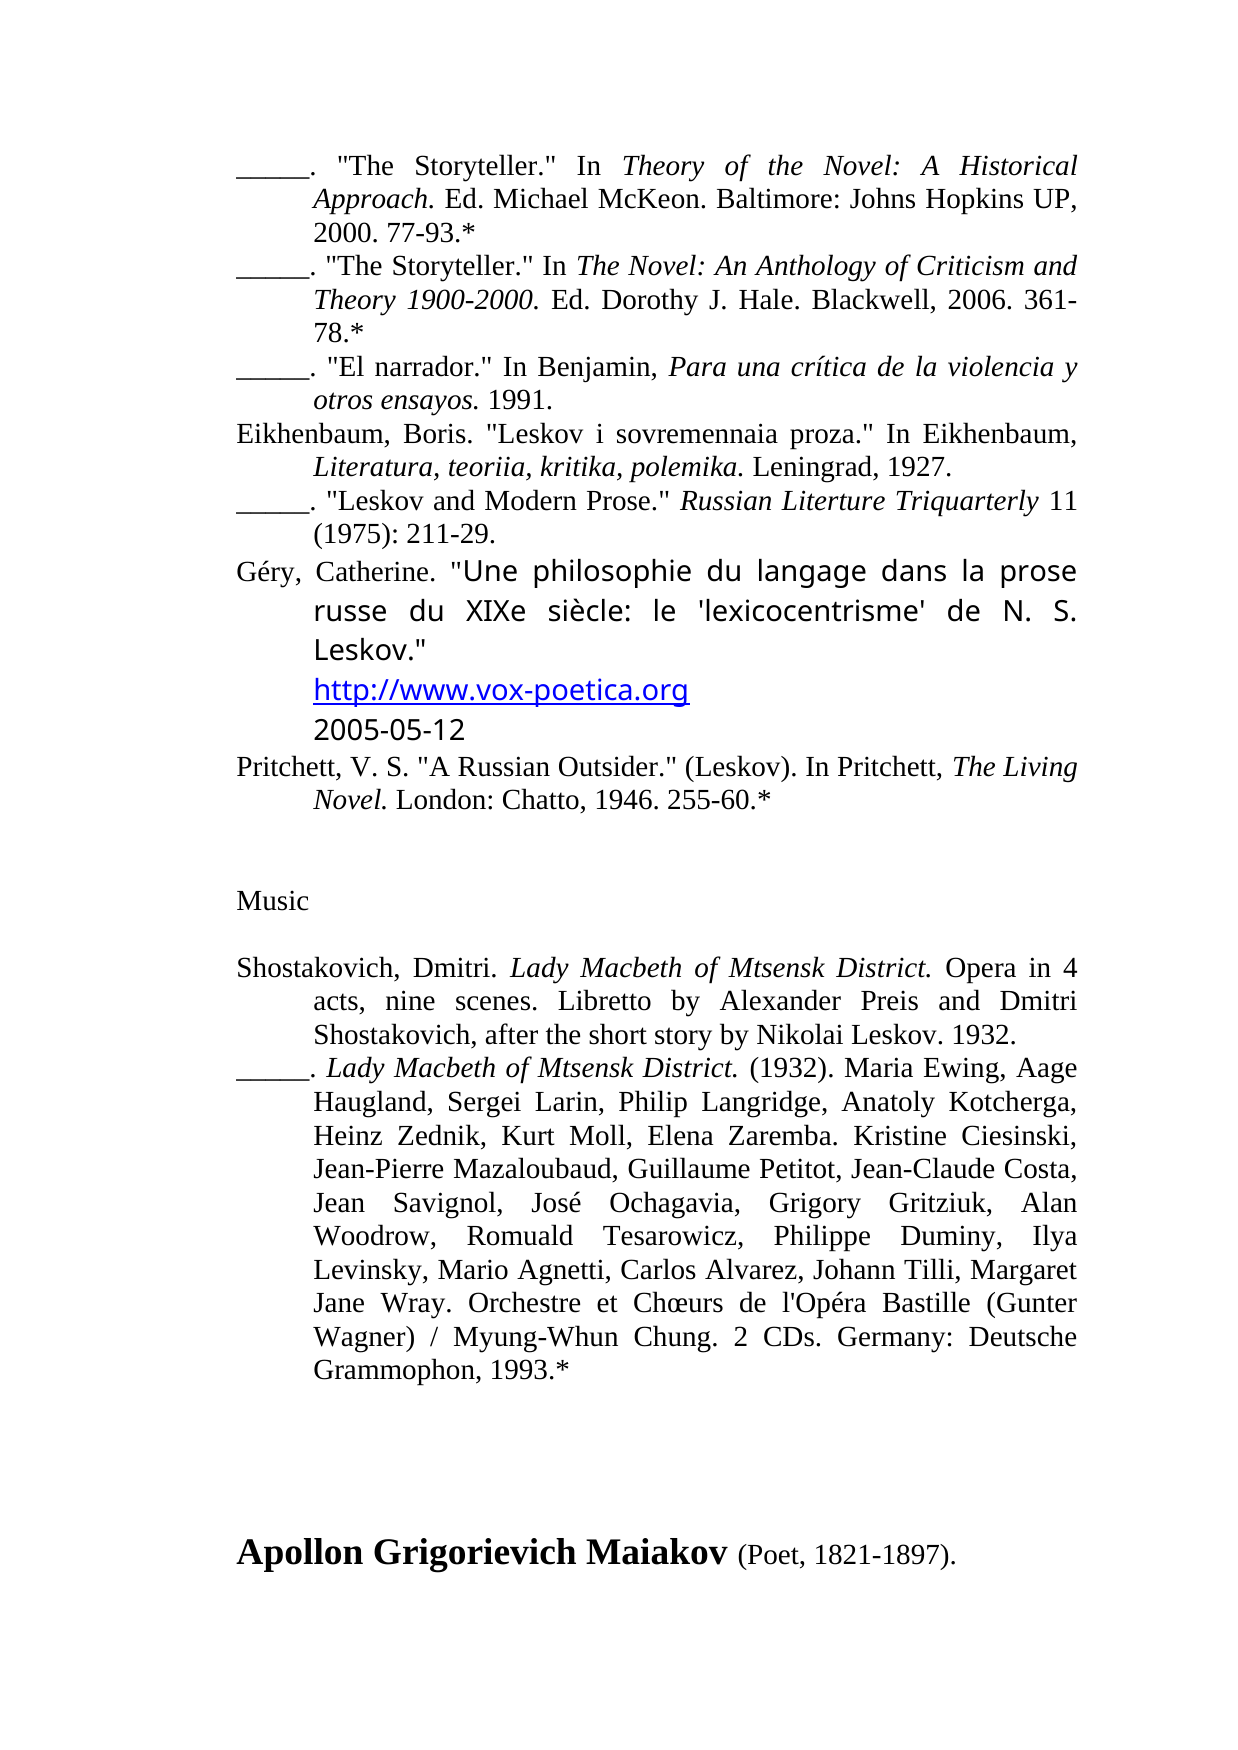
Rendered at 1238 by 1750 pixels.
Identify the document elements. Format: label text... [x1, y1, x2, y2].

text Eikhenbaum, Boris. "Leskov i sovremennaia proza." In Eikhenbaum, Literatura, teoriia, kritika, polemika. Leningrad, 1927. [236, 416, 1078, 483]
text _____. Lady Macbeth of Mtsensk District. (1932). Maria Ewing, Aage Haugland, Sergei Larin, Philip Langridge, Anatoly Kotcherga, Heinz Zednik, Kurt Moll, Elena Zaremba. Kristine Ciesinski, Jean-Pierre Mazaloubaud, Guillaume Petitot, Jean-Claude Costa, Jean Savignol, José Ochagavia, Grigory Gritziuk, Alan Woodrow, Romuald Tesarowicz, Philippe Duminy, Ilya Levinsky, Mario Agnetti, Carlos Alvarez, Johann Tilli, Margaret Jane Wray. Orchestre et Chœurs de l'Opéra Bastille (Gunter Wagner) / Myung-Whun Chung. 2 CDs. Germany: Deutsche Grammophon, 1993.* [236, 1051, 1078, 1386]
text Shostakovich, Dmitri. Lady Macbeth of Mtsensk District. Opera in 4 acts, nine scenes. Libretto by Alexander Preis and Dmitri Shostakovich, after the short story by Nikolai Leskov. 1932. [236, 950, 1078, 1051]
text 2005-05-12 [236, 709, 1078, 749]
text _____. "El narrador." In Benjamin, Para una crítica de la violencia y otros ensayos. 1991. [236, 349, 1078, 416]
text Géry, Catherine. "Une philosophie du langage dans la prose russe du XIXe siècle: le 'lexicocentrisme' de N. S. Leskov." [236, 550, 1078, 669]
text Pritchett, V. S. "A Russian Outsider." (Leskov). In Pritchett, The Living Novel. London: Chatto, 1946. 255-60.* [236, 749, 1078, 816]
text _____. "The Storyteller." In The Novel: An Anthology of Criticism and Theory 1900-2000. Ed. Dorothy J. Hale. Blackwell, 2006. 361-78.* [236, 248, 1078, 349]
text http://www.vox-poetica.org [236, 669, 1078, 709]
text Music [236, 883, 1078, 916]
text Apollon Grigorievich Maiakov (Poet, 1821-1897). [236, 1530, 1078, 1573]
text _____. "Leskov and Modern Prose." Russian Literture Triquarterly 11 (1975): 211-29. [236, 483, 1078, 550]
text _____. "The Storyteller." In Theory of the Novel: A Historical Approach. Ed. Michael McKeon. Baltimore: Johns Hopkins UP, 2000. 77-93.* [236, 148, 1078, 248]
